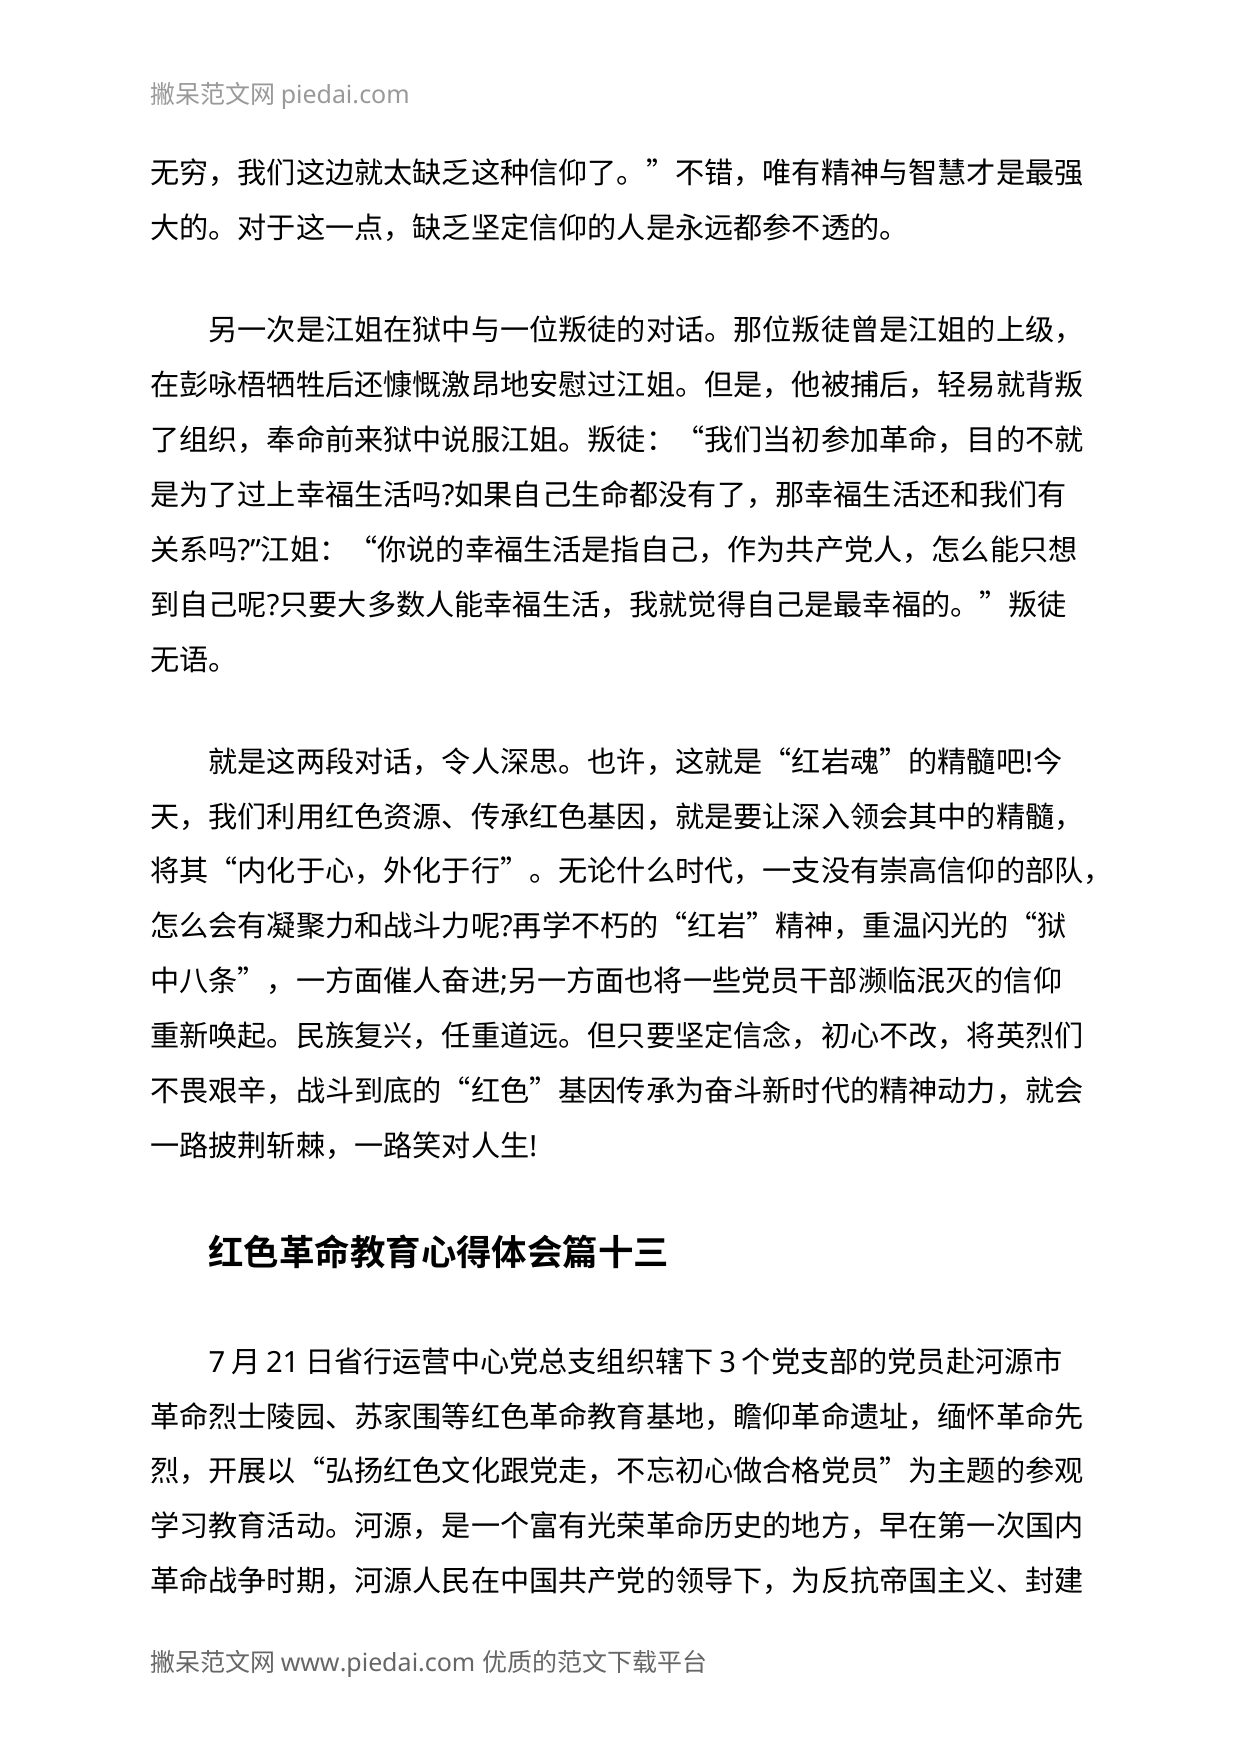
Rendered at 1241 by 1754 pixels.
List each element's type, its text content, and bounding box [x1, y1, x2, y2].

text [150, 150, 1090, 247]
text 红色革命教育心得体会篇十三 [150, 1225, 1090, 1276]
text 另一次是江姐在狱中与一位叛徒的对话。那位叛徒曾是江姐的上级，在彭咏梧牺牲后还慷慨激昂地安慰过江姐。但是，他被捕后，轻易就背叛了组织，奉命前来狱中说服江姐。叛徒：“我们当初参加革命，目的不就是为了过上幸福生活吗?如果自己生命都没有了，那幸福生活还和我们有关系吗?”江姐：“你说的幸福生活是指自己，作为共产党人，怎么能只想到自己呢?只要大多数人能幸福生活，我就觉得自己是最幸福的。”叛徒无语。 [150, 307, 1090, 679]
text 就是这两段对话，令人深思。也许，这就是“红岩魂”的精髓吧!今天，我们利用红色资源、传承红色基因，就是要让深入领会其中的精髓，将其“内化于心，外化于行”。无论什么时代，一支没有崇高信仰的部队，怎么会有凝聚力和战斗力呢?再学不朽的“红岩”精神，重温闪光的“狱中八条”，一方面催人奋进;另一方面也将一些党员干部濒临泯灭的信仰重新唤起。民族复兴，任重道远。但只要坚定信念，初心不改，将英烈们不畏艰辛，战斗到底的“红色”基因传承为奋斗新时代的精神动力，就会一路披荆斩棘，一路笑对人生! [150, 738, 1090, 1165]
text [150, 1338, 1090, 1600]
